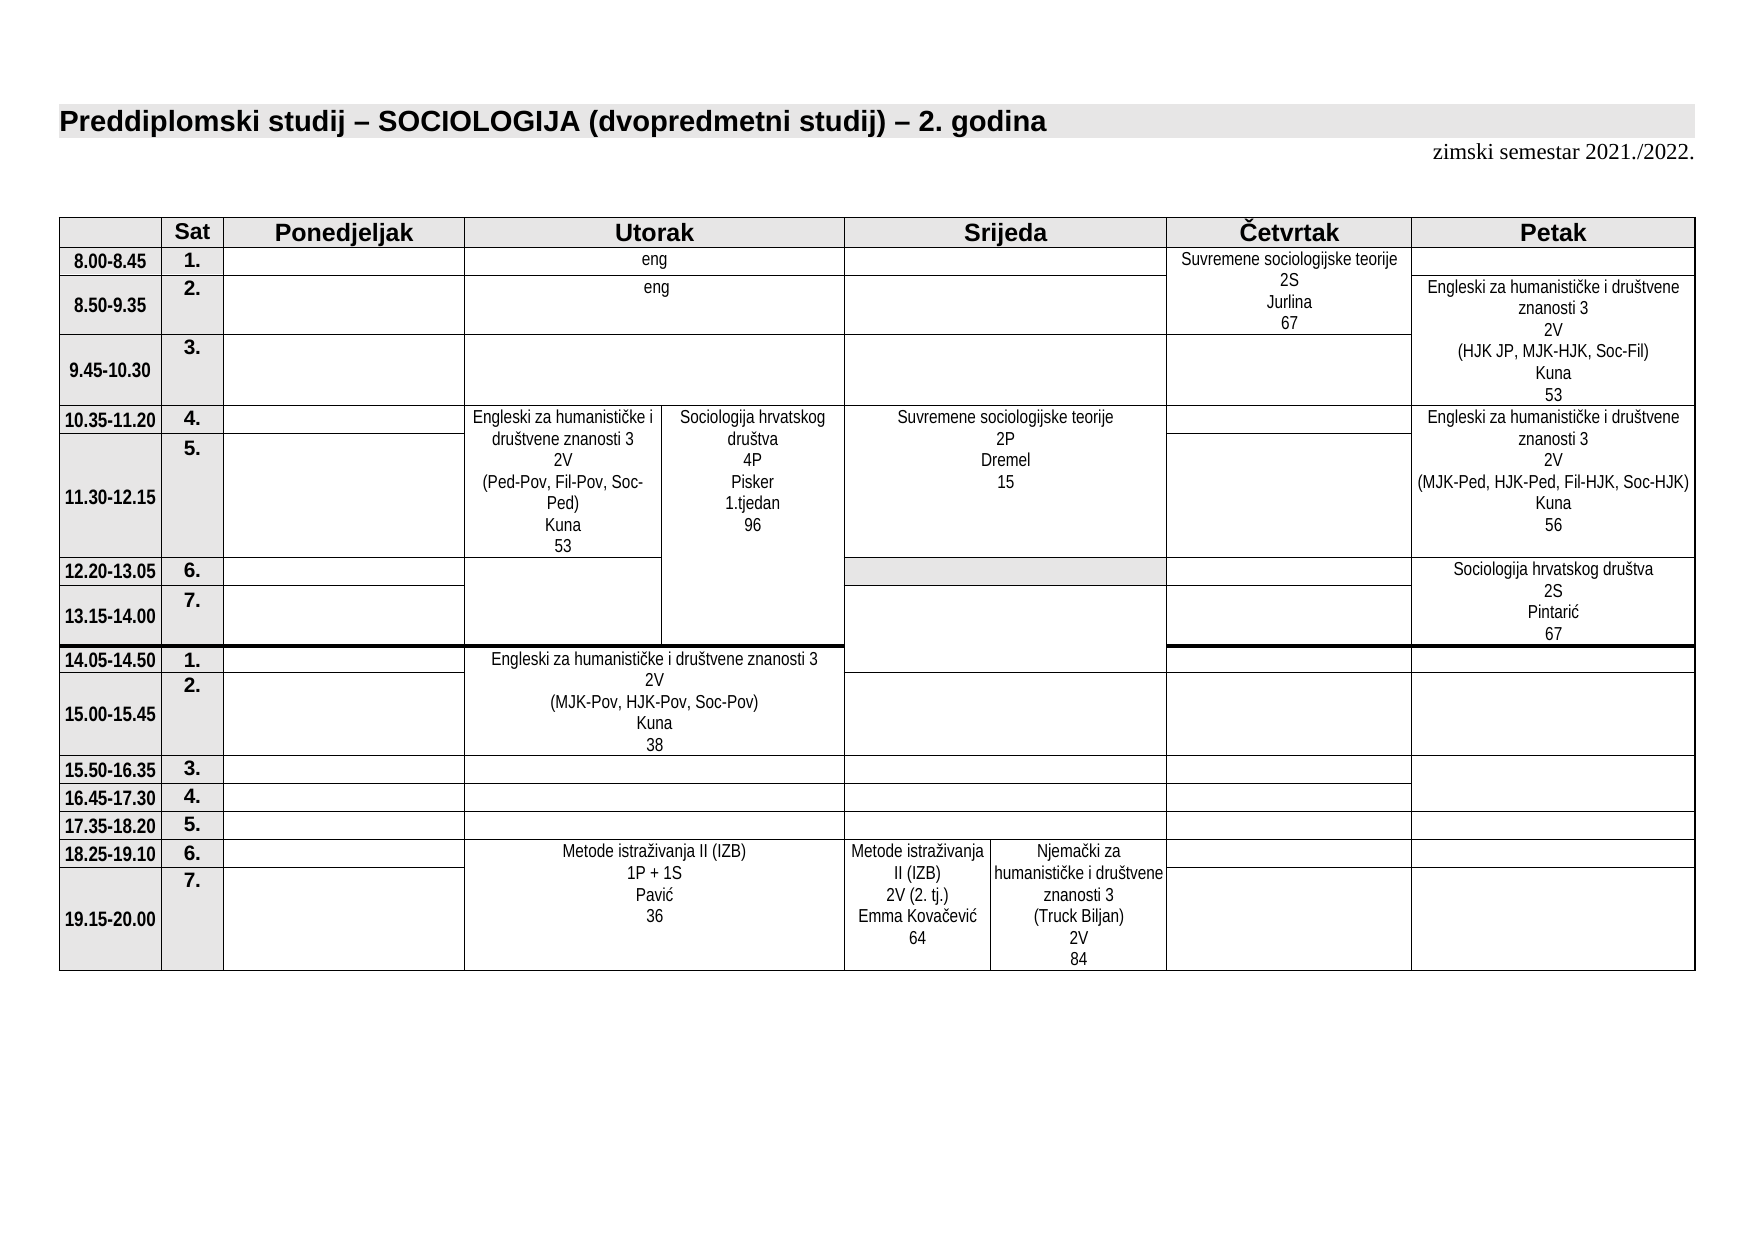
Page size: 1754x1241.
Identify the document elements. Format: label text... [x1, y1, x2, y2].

table_cell 5. [162, 434, 223, 557]
table_cell eng [465, 248, 844, 274]
text zimski semestar 2021./2022. [59, 138, 1695, 164]
table_cell Engleski za humanističke i društvene znanosti 3 2V (MJK-Ped, HJK-Ped, Fil-HJK, Soc-HJK) Kuna 56 [1412, 406, 1694, 557]
table_cell [465, 756, 844, 783]
table_cell Engleski za humanističke i društvene znanosti 3 2V (HJK JP, MJK-HJK, Soc-Fil) Kuna 53 [1412, 276, 1694, 405]
table_cell [224, 406, 464, 433]
table_cell [1167, 812, 1411, 839]
table_cell 15.00-15.45 [60, 673, 161, 755]
table_cell 7. [162, 586, 223, 644]
table_cell Sociologija hrvatskog društva 2S Pintarić 67 [1412, 558, 1694, 644]
table_cell [1412, 648, 1694, 672]
table_cell 2. [162, 673, 223, 755]
table_cell 12.20-13.05 [60, 558, 161, 585]
table_cell [224, 248, 464, 274]
table_header Srijeda [845, 218, 1166, 247]
table_cell Njemački za humanističke i društvene znanosti 3 (Truck Biljan) 2V 84 [991, 840, 1166, 970]
table_cell 9.45-10.30 [60, 335, 161, 405]
table_cell [224, 434, 464, 557]
table_cell [465, 335, 844, 405]
table_cell [224, 648, 464, 672]
table_cell [224, 812, 464, 839]
table_cell Suvremene sociologijske teorije 2P Dremel 15 [845, 406, 1166, 557]
table_cell [224, 756, 464, 783]
table_cell [224, 276, 464, 334]
table_cell [845, 812, 1166, 839]
table_cell [845, 586, 1166, 672]
table_cell 6. [162, 558, 223, 585]
table_cell [1412, 868, 1694, 970]
table_cell [465, 784, 844, 811]
table_cell [1412, 248, 1694, 274]
table_cell Metode istraživanja II (IZB) 2V (2. tj.) Emma Kovačević 64 [845, 840, 990, 970]
table_cell 5. [162, 812, 223, 839]
table_cell 3. [162, 756, 223, 783]
table_cell [465, 558, 661, 644]
table_cell 15.50-16.35 [60, 756, 161, 783]
table_cell [1167, 406, 1411, 433]
table_cell 11.30-12.15 [60, 434, 161, 557]
table_cell Engleski za humanističke i društvene znanosti 3 2V (Ped-Pov, Fil-Pov, Soc-Ped) Kuna 53 [465, 406, 661, 557]
table_cell [224, 335, 464, 405]
table_cell [845, 784, 1166, 811]
table_cell 7. [162, 868, 223, 970]
table_cell Metode istraživanja II (IZB) 1P + 1S Pavić 36 [465, 840, 844, 970]
table_cell 4. [162, 784, 223, 811]
table_cell [1167, 784, 1411, 811]
table_cell 6. [162, 840, 223, 867]
table_cell 4. [162, 406, 223, 433]
table_cell [845, 558, 1166, 585]
table_header [60, 218, 161, 247]
table_cell 10.35-11.20 [60, 406, 161, 433]
table_cell 8.50-9.35 [60, 276, 161, 334]
table_cell [1167, 586, 1411, 644]
table_cell 16.45-17.30 [60, 784, 161, 811]
table_header Četvrtak [1167, 218, 1411, 247]
table_cell Suvremene sociologijske teorije 2S Jurlina 67 [1167, 248, 1411, 334]
table_cell [1167, 648, 1411, 672]
table_cell [224, 840, 464, 867]
table_cell [845, 756, 1166, 783]
table_cell 2. [162, 276, 223, 334]
table_cell 8.00-8.45 [60, 248, 161, 274]
table_cell [1167, 673, 1411, 755]
table_cell [1412, 756, 1694, 811]
table_cell [224, 586, 464, 644]
table_cell [1167, 335, 1411, 405]
table_cell [845, 248, 1166, 274]
table_cell [845, 335, 1166, 405]
table_cell [1412, 840, 1694, 867]
table_cell Engleski za humanističke i društvene znanosti 3 2V (MJK-Pov, HJK-Pov, Soc-Pov) Kuna 38 [465, 648, 844, 755]
table_cell [224, 558, 464, 585]
table_cell [1167, 756, 1411, 783]
table_cell [465, 812, 844, 839]
table_cell [224, 868, 464, 970]
text Preddiplomski studij – SOCIOLOGIJA (dvopredmetni studij) – 2. godina [59, 104, 1695, 138]
table_cell 3. [162, 335, 223, 405]
table_cell 14.05-14.50 [60, 648, 161, 672]
table_cell [1167, 840, 1411, 867]
table_cell Sociologija hrvatskog društva 4P Pisker 1.tjedan 96 [662, 406, 844, 644]
table_cell 18.25-19.10 [60, 840, 161, 867]
table_cell [1412, 673, 1694, 755]
table_header Ponedjeljak [224, 218, 464, 247]
table_cell [1412, 812, 1694, 839]
table_cell [1167, 558, 1411, 585]
table_cell 1. [162, 248, 223, 274]
table_cell eng [465, 276, 844, 334]
table_cell [1167, 868, 1411, 970]
table_header Sat [162, 218, 223, 247]
table_cell 19.15-20.00 [60, 868, 161, 970]
table_cell [845, 673, 1166, 755]
table_cell [845, 276, 1166, 334]
table_cell 17.35-18.20 [60, 812, 161, 839]
table_cell [224, 673, 464, 755]
table_cell [224, 784, 464, 811]
table_cell 13.15-14.00 [60, 586, 161, 644]
table_header Petak [1412, 218, 1694, 247]
table_cell [1167, 434, 1411, 557]
table_cell 1. [162, 648, 223, 672]
table_header Utorak [465, 218, 844, 247]
